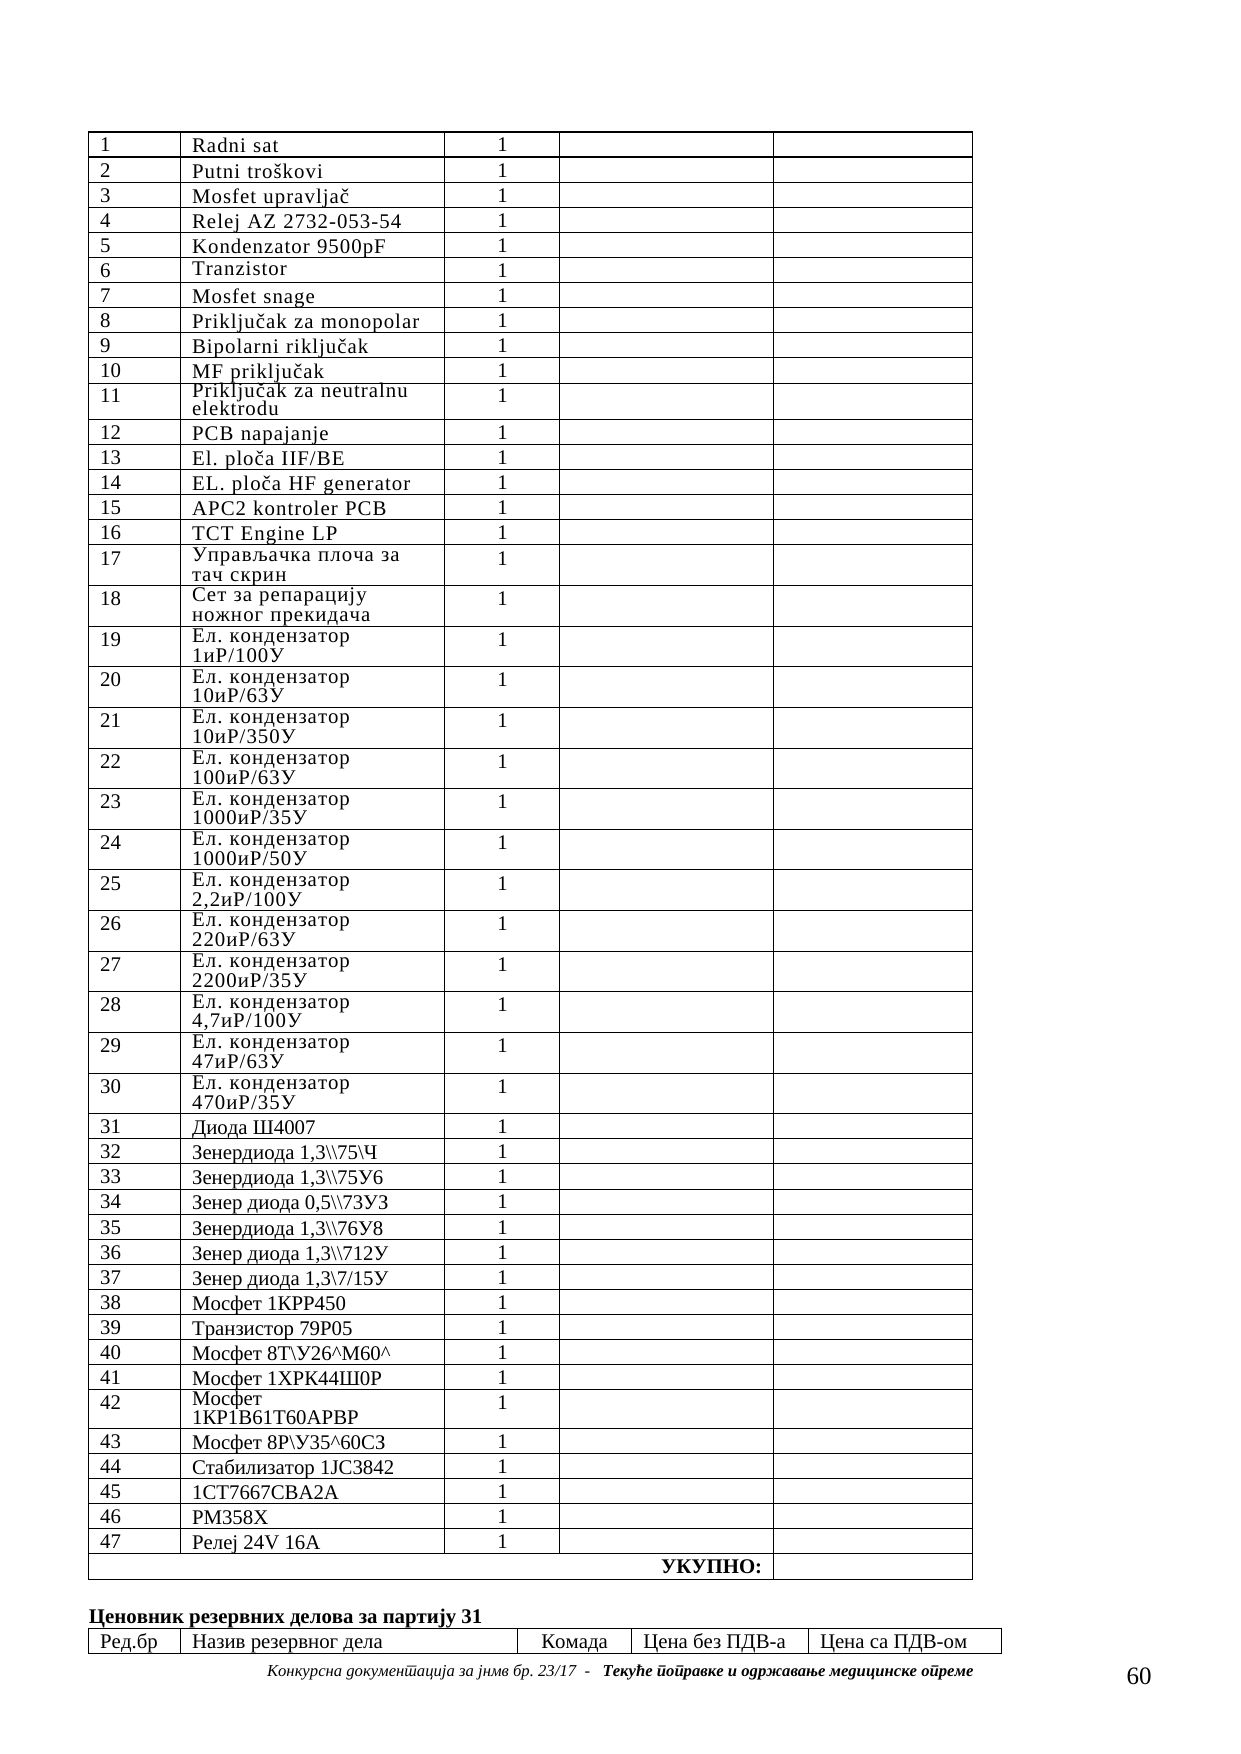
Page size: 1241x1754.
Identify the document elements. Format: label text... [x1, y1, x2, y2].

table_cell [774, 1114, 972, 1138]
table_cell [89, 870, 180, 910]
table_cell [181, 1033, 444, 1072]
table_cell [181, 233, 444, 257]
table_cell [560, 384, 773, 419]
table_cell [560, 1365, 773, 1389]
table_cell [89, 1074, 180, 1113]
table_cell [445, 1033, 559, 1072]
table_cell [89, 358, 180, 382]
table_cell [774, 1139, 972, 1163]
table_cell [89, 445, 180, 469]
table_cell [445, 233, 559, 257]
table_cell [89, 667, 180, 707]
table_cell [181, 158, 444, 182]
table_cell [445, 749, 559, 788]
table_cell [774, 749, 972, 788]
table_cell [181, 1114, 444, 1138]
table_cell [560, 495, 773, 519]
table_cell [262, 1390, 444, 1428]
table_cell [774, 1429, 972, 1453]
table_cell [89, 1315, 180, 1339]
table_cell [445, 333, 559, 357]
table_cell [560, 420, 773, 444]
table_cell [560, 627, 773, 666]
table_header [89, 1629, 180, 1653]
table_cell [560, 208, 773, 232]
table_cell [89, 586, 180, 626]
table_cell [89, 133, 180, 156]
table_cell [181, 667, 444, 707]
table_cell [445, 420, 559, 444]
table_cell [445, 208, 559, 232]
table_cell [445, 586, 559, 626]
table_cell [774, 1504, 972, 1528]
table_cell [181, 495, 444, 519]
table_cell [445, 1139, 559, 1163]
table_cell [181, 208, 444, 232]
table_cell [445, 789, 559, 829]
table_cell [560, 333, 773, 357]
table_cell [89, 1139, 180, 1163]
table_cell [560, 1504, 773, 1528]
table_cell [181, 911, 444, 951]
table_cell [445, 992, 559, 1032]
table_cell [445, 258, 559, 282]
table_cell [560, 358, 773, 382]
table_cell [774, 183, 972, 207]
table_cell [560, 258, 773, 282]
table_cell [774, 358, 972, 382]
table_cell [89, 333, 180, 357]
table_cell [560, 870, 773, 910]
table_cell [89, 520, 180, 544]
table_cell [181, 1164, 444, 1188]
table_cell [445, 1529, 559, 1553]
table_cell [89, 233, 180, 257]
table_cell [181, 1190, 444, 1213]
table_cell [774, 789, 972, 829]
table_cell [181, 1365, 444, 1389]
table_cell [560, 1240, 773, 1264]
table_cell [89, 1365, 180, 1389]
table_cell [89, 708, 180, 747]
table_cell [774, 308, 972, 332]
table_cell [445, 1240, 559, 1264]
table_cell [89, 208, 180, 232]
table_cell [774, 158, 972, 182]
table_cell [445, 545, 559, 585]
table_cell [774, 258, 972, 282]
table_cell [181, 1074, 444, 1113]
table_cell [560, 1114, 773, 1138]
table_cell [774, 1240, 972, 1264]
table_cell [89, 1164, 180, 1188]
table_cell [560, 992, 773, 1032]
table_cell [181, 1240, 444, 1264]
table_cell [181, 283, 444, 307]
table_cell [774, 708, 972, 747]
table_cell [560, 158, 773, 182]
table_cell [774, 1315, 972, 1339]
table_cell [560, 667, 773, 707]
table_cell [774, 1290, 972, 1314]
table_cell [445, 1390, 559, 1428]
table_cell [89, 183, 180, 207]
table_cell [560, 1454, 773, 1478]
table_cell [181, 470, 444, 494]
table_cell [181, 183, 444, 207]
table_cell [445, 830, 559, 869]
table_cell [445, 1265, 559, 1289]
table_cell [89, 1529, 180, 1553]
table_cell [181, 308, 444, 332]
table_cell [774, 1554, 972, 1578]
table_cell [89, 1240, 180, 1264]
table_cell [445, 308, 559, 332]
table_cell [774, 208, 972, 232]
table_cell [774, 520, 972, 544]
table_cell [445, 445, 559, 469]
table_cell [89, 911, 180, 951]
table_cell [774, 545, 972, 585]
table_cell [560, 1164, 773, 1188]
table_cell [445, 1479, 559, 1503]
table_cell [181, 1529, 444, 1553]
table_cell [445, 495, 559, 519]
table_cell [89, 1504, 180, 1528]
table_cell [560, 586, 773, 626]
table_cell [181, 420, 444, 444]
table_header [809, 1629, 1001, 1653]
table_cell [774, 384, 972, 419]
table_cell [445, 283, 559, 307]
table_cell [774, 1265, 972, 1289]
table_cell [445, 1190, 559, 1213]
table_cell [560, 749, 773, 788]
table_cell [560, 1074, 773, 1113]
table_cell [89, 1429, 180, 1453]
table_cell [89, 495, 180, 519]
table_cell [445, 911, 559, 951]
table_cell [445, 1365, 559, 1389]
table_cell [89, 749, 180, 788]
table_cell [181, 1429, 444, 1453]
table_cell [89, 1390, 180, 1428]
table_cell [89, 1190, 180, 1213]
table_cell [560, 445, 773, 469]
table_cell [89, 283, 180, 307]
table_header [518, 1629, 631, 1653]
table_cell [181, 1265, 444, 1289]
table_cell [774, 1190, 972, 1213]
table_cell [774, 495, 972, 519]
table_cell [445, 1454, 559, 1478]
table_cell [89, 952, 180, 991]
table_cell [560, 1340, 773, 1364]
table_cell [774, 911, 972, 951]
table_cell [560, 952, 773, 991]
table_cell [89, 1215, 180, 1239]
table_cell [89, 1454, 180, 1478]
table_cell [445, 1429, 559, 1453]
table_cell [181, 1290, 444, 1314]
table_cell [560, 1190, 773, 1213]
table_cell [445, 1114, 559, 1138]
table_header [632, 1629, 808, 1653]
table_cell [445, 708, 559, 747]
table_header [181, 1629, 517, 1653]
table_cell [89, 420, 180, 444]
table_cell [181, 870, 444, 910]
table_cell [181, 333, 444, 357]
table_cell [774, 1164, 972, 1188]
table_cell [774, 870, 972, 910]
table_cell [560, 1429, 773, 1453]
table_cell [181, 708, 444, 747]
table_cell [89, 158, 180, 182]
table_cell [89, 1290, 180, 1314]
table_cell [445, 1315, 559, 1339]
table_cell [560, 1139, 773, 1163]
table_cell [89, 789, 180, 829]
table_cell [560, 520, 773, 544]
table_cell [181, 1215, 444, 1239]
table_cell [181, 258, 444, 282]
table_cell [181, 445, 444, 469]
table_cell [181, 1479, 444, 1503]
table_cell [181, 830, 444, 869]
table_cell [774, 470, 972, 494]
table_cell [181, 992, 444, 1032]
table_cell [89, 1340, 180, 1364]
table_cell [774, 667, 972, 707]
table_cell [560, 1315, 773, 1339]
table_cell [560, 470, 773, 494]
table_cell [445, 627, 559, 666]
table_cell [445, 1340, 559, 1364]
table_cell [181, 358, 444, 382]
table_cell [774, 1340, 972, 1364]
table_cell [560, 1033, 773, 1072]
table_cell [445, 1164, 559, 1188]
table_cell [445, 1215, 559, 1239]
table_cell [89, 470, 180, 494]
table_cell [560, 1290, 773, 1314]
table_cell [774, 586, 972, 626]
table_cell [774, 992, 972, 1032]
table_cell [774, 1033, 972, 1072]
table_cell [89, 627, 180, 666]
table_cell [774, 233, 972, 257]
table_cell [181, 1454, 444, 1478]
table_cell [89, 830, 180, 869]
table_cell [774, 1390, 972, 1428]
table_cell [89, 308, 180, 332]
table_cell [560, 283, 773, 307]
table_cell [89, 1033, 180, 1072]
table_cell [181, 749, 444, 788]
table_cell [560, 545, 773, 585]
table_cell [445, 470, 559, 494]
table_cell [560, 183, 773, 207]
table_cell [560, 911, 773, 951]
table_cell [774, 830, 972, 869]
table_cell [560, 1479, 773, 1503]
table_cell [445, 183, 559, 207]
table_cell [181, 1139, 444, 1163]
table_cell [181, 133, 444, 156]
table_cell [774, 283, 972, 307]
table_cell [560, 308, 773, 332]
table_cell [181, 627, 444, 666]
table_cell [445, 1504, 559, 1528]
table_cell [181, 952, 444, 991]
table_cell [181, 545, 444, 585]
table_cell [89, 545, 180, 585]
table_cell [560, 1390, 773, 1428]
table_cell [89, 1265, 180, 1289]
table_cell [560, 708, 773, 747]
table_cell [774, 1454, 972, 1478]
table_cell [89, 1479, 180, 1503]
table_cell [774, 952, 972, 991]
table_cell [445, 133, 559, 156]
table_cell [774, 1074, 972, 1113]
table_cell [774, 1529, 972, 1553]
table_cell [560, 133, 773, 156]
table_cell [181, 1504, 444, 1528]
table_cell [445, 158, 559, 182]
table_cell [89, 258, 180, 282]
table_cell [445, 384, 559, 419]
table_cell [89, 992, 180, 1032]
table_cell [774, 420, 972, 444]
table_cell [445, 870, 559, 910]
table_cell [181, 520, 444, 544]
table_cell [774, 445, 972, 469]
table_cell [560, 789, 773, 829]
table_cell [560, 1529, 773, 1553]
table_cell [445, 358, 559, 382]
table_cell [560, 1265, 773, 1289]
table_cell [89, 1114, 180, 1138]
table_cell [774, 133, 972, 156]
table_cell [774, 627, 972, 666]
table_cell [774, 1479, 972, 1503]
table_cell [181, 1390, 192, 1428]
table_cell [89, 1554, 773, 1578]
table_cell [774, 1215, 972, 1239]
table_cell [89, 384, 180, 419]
text Ценовник резервних делова за партију 31 [89, 1603, 1152, 1628]
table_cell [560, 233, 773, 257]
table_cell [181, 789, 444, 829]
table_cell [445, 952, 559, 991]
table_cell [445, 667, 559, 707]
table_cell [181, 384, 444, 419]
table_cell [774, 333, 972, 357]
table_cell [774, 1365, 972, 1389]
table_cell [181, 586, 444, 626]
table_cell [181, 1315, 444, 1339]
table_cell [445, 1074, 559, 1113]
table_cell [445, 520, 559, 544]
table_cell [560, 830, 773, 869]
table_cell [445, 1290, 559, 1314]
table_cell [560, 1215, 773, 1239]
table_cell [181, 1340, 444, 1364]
